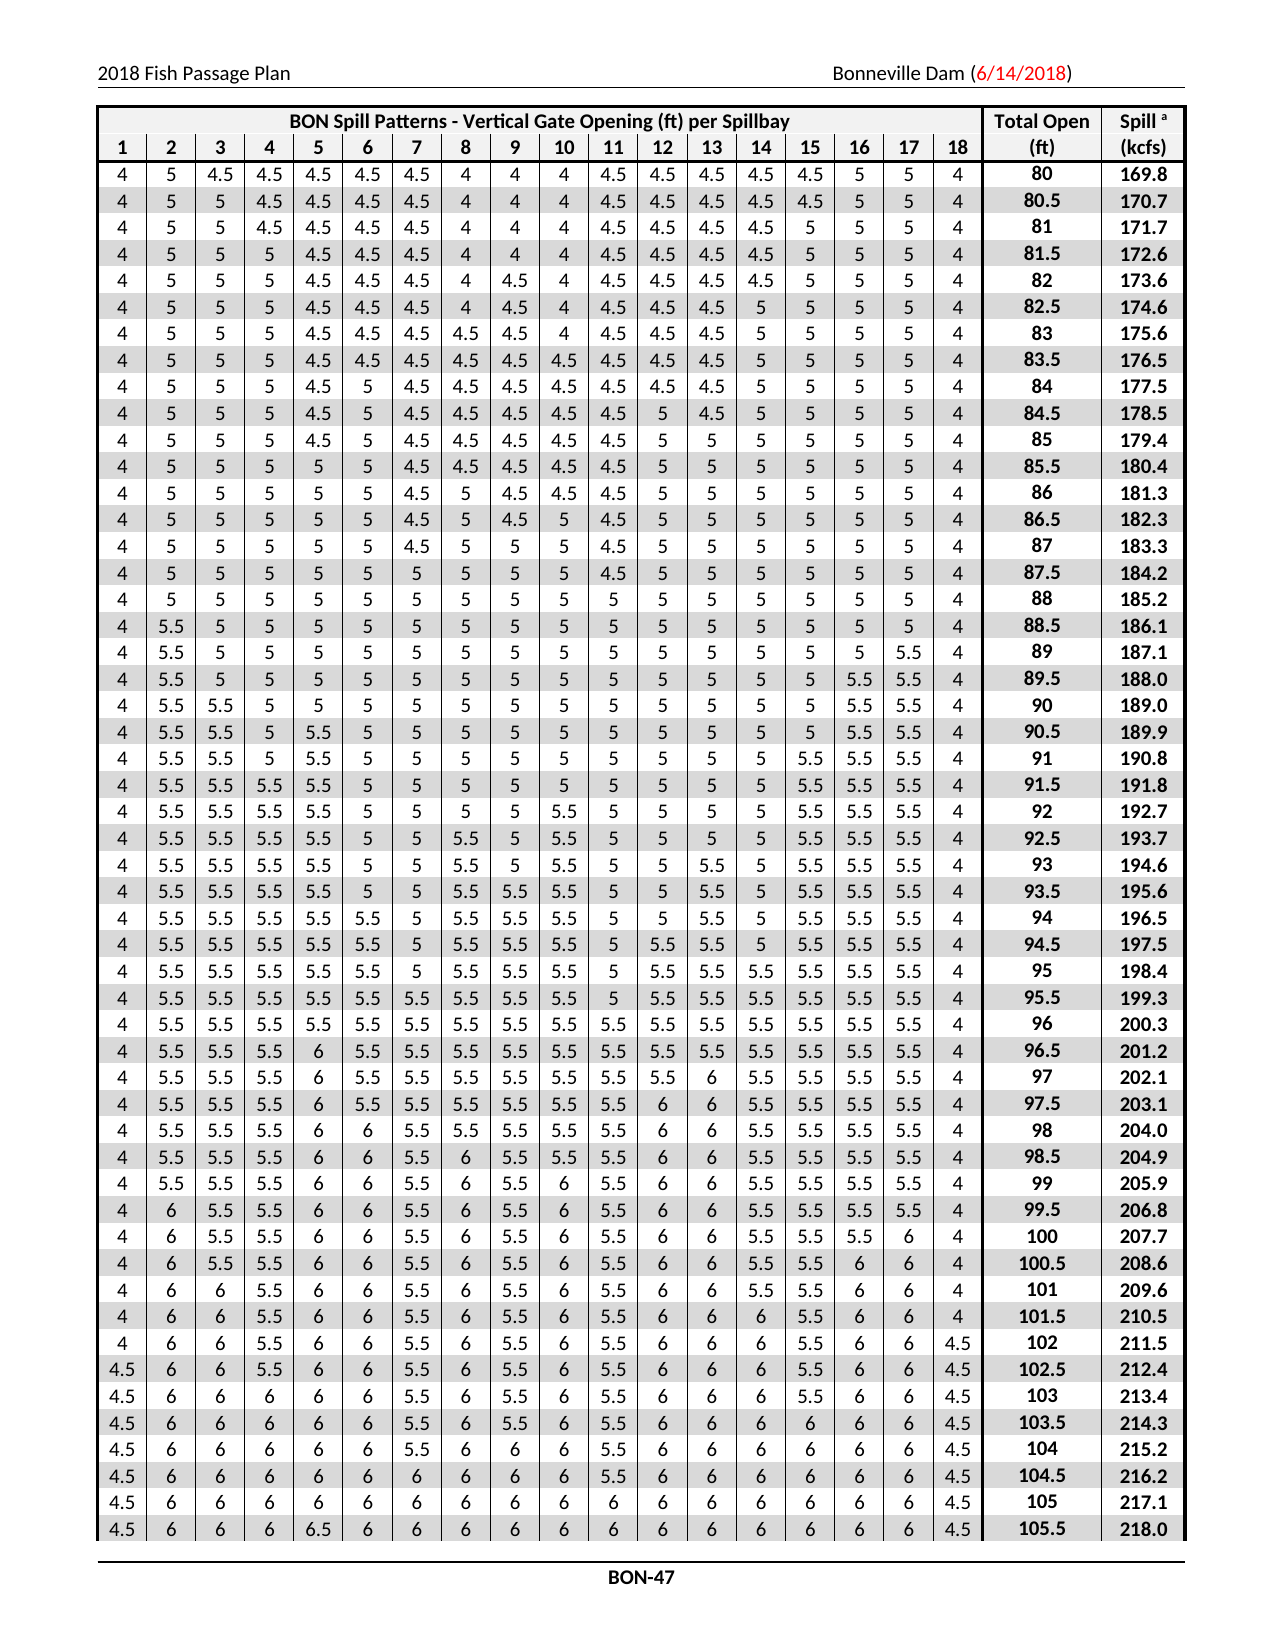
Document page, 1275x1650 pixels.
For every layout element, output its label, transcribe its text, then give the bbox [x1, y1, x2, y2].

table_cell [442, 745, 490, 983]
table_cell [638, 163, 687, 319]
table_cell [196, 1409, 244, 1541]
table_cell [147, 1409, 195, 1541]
table_cell 11 [589, 134, 637, 160]
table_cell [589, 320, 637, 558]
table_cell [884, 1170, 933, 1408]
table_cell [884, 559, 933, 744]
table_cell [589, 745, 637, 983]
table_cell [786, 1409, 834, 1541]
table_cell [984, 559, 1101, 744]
table_cell 1 [99, 134, 146, 160]
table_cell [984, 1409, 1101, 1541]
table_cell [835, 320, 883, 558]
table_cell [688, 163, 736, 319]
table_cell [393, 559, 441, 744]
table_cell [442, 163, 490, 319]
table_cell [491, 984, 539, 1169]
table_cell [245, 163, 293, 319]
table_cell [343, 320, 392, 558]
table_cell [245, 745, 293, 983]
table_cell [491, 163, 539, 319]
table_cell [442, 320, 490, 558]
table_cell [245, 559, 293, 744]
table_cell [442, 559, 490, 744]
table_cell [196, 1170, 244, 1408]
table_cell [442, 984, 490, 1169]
table_cell 4 [245, 134, 293, 160]
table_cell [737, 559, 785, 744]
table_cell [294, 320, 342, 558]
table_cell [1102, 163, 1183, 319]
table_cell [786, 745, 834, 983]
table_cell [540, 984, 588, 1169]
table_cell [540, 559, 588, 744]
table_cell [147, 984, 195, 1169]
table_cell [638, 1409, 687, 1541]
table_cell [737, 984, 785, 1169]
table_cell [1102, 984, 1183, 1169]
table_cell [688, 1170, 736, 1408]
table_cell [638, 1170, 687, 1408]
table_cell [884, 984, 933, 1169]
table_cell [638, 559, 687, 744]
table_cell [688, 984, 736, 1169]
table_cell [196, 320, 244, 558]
table_cell 10 [540, 134, 588, 160]
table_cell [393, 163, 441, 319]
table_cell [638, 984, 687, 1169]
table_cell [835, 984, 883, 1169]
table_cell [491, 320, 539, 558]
table_cell 15 [786, 134, 834, 160]
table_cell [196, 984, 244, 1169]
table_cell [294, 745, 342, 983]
table_cell 9 [491, 134, 539, 160]
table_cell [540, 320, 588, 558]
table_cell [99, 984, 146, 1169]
table_cell 2 [147, 134, 195, 160]
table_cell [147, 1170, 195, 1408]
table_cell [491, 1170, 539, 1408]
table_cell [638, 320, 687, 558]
table_cell 7 [393, 134, 441, 160]
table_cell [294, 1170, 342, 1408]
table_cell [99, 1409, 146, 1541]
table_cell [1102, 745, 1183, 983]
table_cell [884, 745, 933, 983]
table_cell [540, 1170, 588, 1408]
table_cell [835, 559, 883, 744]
table_cell 3 [196, 134, 244, 160]
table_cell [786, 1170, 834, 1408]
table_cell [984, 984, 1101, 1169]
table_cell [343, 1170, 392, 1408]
table_header Total Open [984, 108, 1101, 133]
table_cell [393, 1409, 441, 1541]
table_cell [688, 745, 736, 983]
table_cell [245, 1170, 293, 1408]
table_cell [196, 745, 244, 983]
table_header BON Spill Patterns - Vertical Gate Opening (ft) per Spillbay [99, 108, 981, 133]
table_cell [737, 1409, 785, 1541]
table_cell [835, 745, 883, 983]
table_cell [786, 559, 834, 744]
table_cell 5 [294, 134, 342, 160]
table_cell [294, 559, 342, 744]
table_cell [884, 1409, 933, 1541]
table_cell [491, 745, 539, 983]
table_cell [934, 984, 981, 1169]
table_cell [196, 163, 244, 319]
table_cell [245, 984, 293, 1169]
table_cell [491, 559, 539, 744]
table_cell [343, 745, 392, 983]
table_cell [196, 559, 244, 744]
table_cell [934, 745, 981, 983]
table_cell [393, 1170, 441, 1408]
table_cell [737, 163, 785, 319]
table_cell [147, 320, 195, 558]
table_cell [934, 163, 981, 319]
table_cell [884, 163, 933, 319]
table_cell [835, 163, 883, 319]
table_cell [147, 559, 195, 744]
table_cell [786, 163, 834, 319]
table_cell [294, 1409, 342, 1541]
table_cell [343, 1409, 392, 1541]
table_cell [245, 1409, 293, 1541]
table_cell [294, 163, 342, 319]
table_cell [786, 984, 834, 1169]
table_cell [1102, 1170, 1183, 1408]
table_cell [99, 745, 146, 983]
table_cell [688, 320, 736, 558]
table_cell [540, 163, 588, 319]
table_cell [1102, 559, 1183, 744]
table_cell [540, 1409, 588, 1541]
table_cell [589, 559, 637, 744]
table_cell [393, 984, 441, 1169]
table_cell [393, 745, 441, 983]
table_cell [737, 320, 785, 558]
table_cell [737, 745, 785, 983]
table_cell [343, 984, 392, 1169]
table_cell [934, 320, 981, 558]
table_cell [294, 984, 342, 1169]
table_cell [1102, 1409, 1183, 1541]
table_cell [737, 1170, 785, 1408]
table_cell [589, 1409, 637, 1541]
table_cell 16 [835, 134, 883, 160]
table_cell 18 [934, 134, 981, 160]
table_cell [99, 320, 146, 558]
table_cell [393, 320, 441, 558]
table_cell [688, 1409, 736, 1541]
table_cell (kcfs) [1102, 134, 1183, 160]
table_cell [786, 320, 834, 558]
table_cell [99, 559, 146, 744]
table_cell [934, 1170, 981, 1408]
table_header Spill a [1102, 108, 1183, 133]
table_cell 13 [688, 134, 736, 160]
table_cell 6 [343, 134, 392, 160]
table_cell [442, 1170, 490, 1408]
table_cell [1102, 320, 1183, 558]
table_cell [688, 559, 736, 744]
table_cell (ft) [984, 134, 1101, 160]
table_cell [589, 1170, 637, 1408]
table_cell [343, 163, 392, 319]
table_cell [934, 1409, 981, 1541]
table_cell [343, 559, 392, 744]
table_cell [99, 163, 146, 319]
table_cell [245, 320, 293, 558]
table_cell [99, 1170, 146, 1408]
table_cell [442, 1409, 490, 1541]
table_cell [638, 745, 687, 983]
table_cell 12 [638, 134, 687, 160]
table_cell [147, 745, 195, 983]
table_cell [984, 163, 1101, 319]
table_cell 14 [737, 134, 785, 160]
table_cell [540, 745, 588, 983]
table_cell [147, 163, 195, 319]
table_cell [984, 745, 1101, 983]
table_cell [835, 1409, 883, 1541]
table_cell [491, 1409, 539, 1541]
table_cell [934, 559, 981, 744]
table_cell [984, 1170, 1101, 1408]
table_cell 8 [442, 134, 490, 160]
table_cell 17 [884, 134, 933, 160]
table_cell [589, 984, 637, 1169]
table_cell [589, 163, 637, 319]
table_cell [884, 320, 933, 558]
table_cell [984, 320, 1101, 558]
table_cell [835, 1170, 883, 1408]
